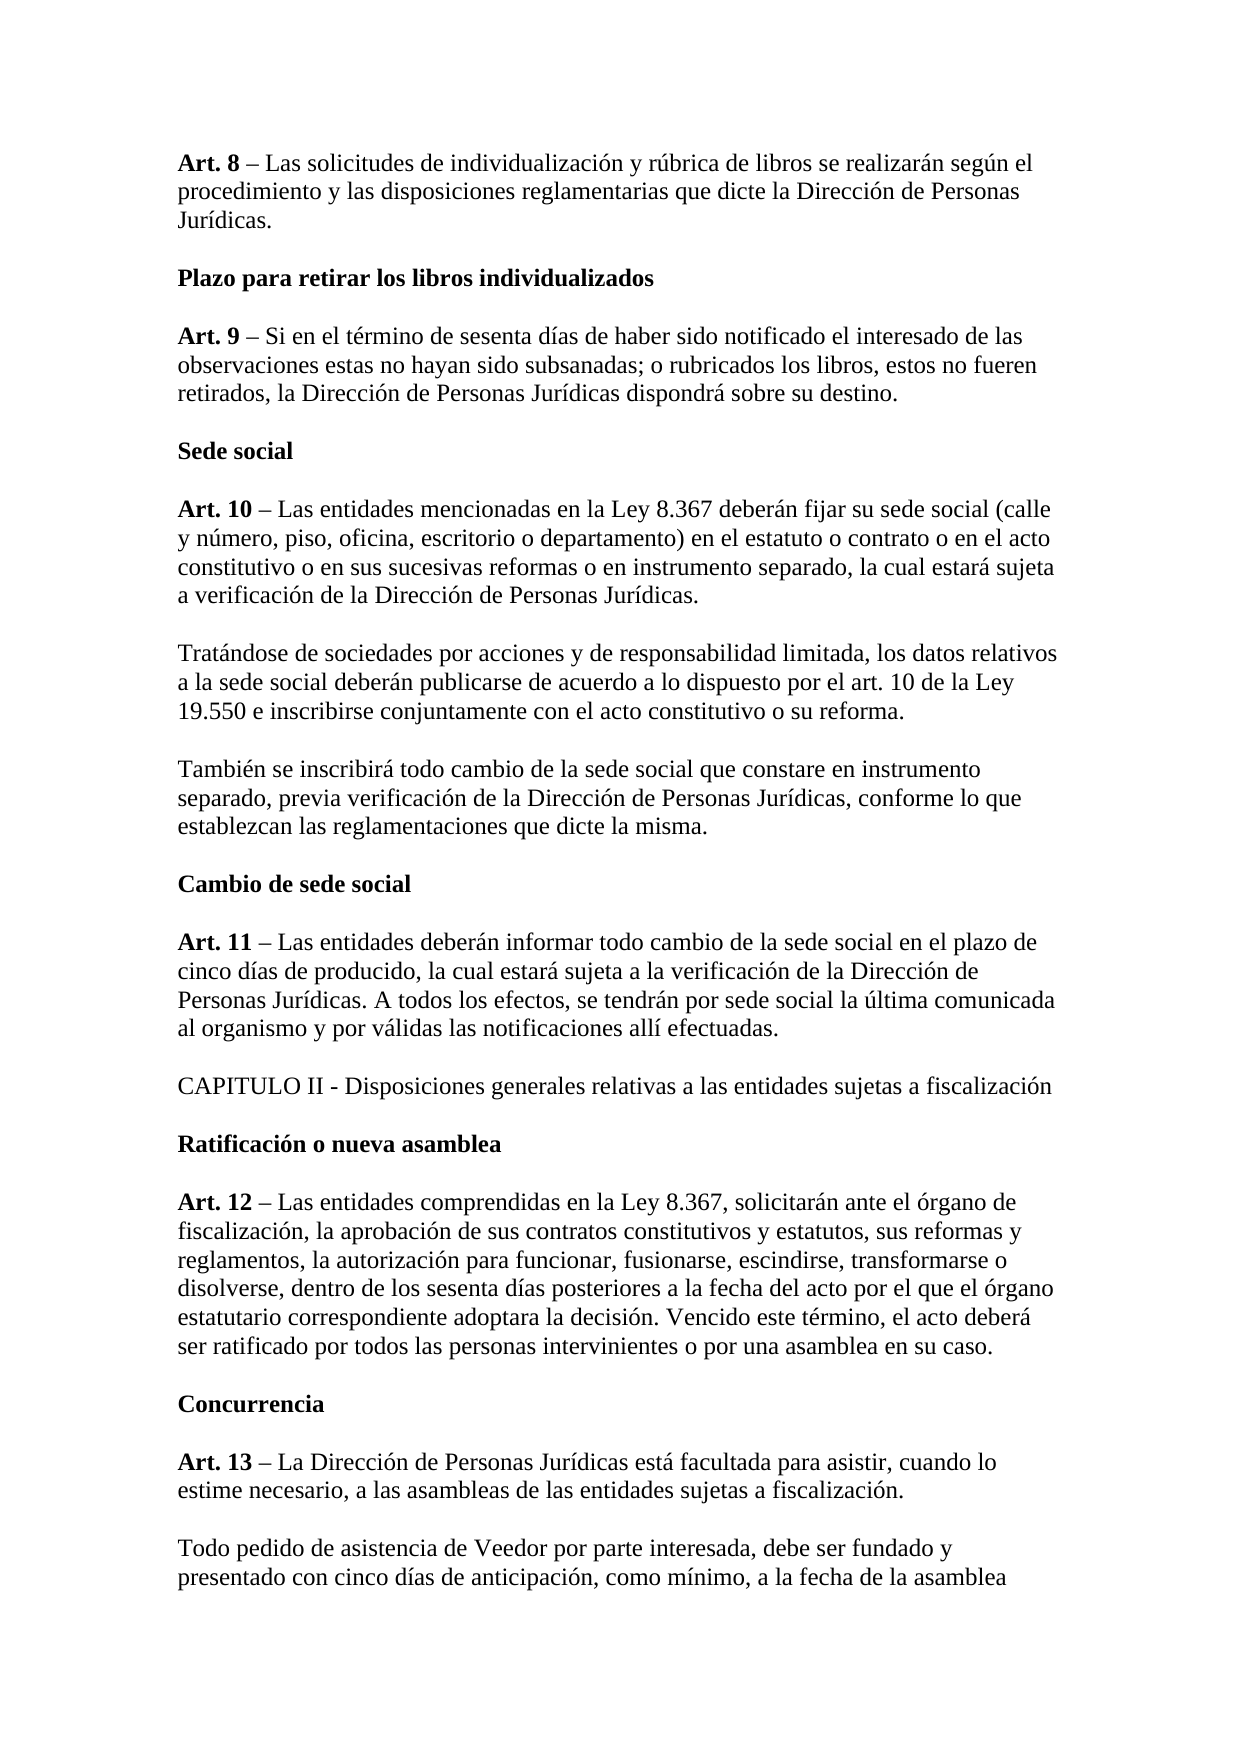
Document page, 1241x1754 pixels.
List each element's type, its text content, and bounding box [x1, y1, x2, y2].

text Art. 8 – Las solicitudes de individualización y rúbrica de libros se realizarán según el procedimiento y las disposiciones reglamentarias que dicte la Dirección de Personas Jurídicas. [177, 148, 1063, 234]
text CAPITULO II - Disposiciones generales relativas a las entidades sujetas a fiscalización [177, 1071, 1063, 1100]
text Sede social [177, 436, 1063, 465]
text Art. 12 – Las entidades comprendidas en la Ley 8.367, solicitarán ante el órgano de fiscalización, la aprobación de sus contratos constitutivos y estatutos, sus reformas y reglamentos, la autorización para funcionar, fusionarse, escindirse, transformarse o disolverse, dentro de los sesenta días posteriores a la fecha del acto por el que el órgano estatutario correspondiente adoptara la decisión. Vencido este término, el acto deberá ser ratificado por todos las personas intervinientes o por una asamblea en su caso. [177, 1187, 1063, 1360]
text Art. 9 – Si en el término de sesenta días de haber sido notificado el interesado de las observaciones estas no hayan sido subsanadas; o rubricados los libros, estos no fueren retirados, la Dirección de Personas Jurídicas dispondrá sobre su destino. [177, 321, 1063, 407]
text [177, 1533, 1063, 1591]
text Cambio de sede social [177, 869, 1063, 898]
text También se inscribirá todo cambio de la sede social que constare en instrumento separado, previa verificación de la Dirección de Personas Jurídicas, conforme lo que establezcan las reglamentaciones que dicte la misma. [177, 754, 1063, 840]
text Ratificación o nueva asamblea [177, 1129, 1063, 1158]
text Art. 10 – Las entidades mencionadas en la Ley 8.367 deberán fijar su sede social (calle y número, piso, oficina, escritorio o departamento) en el estatuto o contrato o en el acto constitutivo o en sus sucesivas reformas o en instrumento separado, la cual estará sujeta a verificación de la Dirección de Personas Jurídicas. [177, 494, 1063, 609]
text Concurrencia [177, 1389, 1063, 1418]
text Plazo para retirar los libros individualizados [177, 263, 1063, 292]
text Art. 13 – La Dirección de Personas Jurídicas está facultada para asistir, cuando lo estime necesario, a las asambleas de las entidades sujetas a fiscalización. [177, 1447, 1063, 1504]
text Art. 11 – Las entidades deberán informar todo cambio de la sede social en el plazo de cinco días de producido, la cual estará sujeta a la verificación de la Dirección de Personas Jurídicas. A todos los efectos, se tendrán por sede social la última comunicada al organismo y por válidas las notificaciones allí efectuadas. [177, 927, 1063, 1042]
text Tratándose de sociedades por acciones y de responsabilidad limitada, los datos relativos a la sede social deberán publicarse de acuerdo a lo dispuesto por el art. 10 de la Ley 19.550 e inscribirse conjuntamente con el acto constitutivo o su reforma. [177, 638, 1063, 725]
